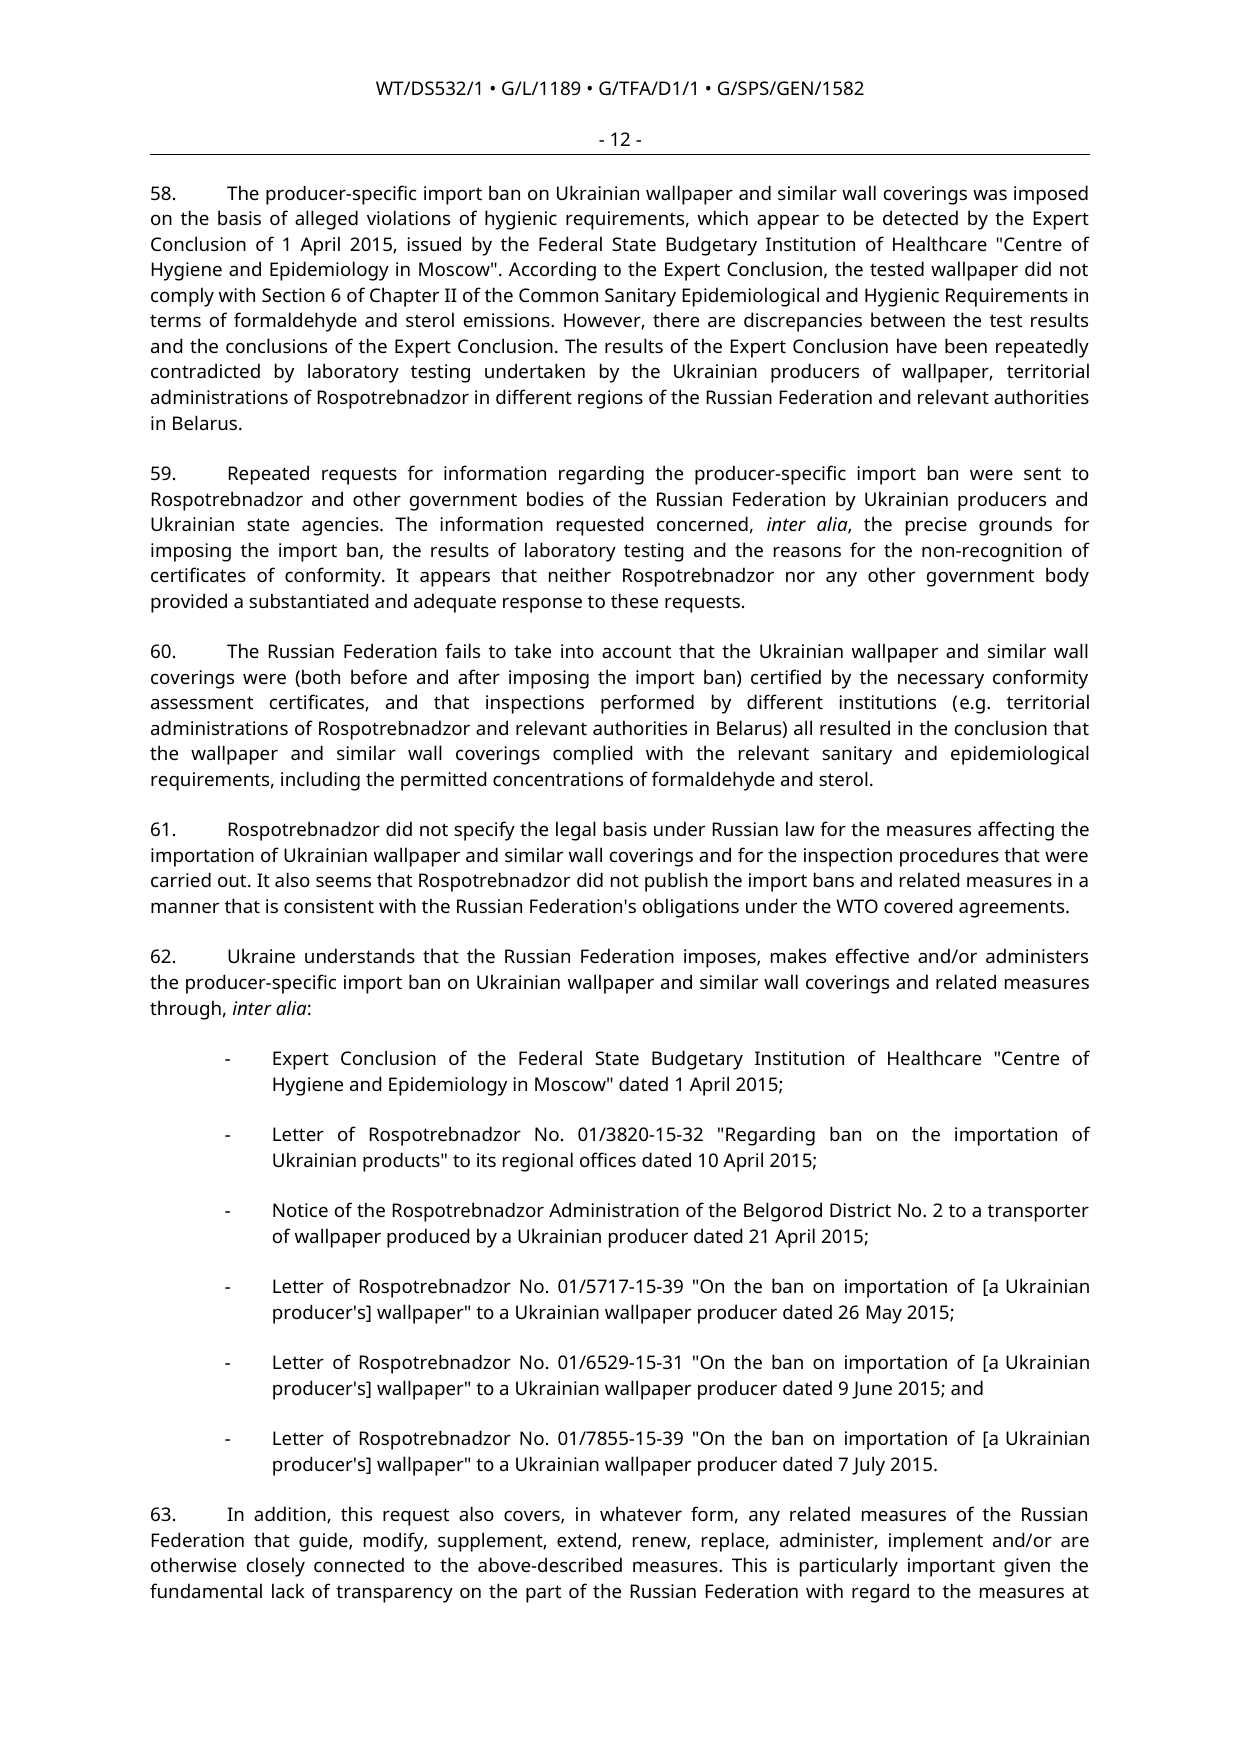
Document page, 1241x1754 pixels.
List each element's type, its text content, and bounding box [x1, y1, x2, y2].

list Letter of Rospotrebnadzor No. 01/6529-15-31 "On the ban on importation of [a Ukrainian producer's] wallpaper" to a Ukrainian wallpaper producer dated 9 June 2015; and [224, 1349, 1090, 1401]
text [150, 1502, 1090, 1604]
text The producer-specific import ban on Ukrainian wallpaper and similar wall coverings was imposed on the basis of alleged violations of hygienic requirements, which appear to be detected by the Expert Conclusion of 1 April 2015, issued by the Federal State Budgetary Institution of Healthcare "Centre of Hygiene and Epidemiology in Moscow". According to the Expert Conclusion, the tested wallpaper did not comply with Section 6 of Chapter II of the Common Sanitary Epidemiological and Hygienic Requirements in terms of formaldehyde and sterol emissions. However, there are discrepancies between the test results and the conclusions of the Expert Conclusion. The results of the Expert Conclusion have been repeatedly contradicted by laboratory testing undertaken by the Ukrainian producers of wallpaper, territorial administrations of Rospotrebnadzor in different regions of the Russian Federation and relevant authorities in Belarus. [150, 180, 1090, 435]
list Notice of the Rospotrebnadzor Administration of the Belgorod District No. 2 to a transporter of wallpaper produced by a Ukrainian producer dated 21 April 2015; [224, 1197, 1090, 1248]
list Letter of Rospotrebnadzor No. 01/7855-15-39 "On the ban on importation of [a Ukrainian producer's] wallpaper" to a Ukrainian wallpaper producer dated 7 July 2015. [224, 1426, 1090, 1477]
text The Russian Federation fails to take into account that the Ukrainian wallpaper and similar wall coverings were (both before and after imposing the import ban) certified by the necessary conformity assessment certificates, and that inspections performed by different institutions (e.g. territorial administrations of Rospotrebnadzor and relevant authorities in Belarus) all resulted in the conclusion that the wallpaper and similar wall coverings complied with the relevant sanitary and epidemiological requirements, including the permitted concentrations of formaldehyde and sterol. [150, 638, 1090, 792]
list Letter of Rospotrebnadzor No. 01/3820-15-32 "Regarding ban on the importation of Ukrainian products" to its regional offices dated 10 April 2015; [224, 1121, 1090, 1172]
text Ukraine understands that the Russian Federation imposes, makes effective and/or administers the producer-specific import ban on Ukrainian wallpaper and similar wall coverings and related measures through, inter alia: [150, 944, 1090, 1020]
list Expert Conclusion of the Federal State Budgetary Institution of Healthcare "Centre of Hygiene and Epidemiology in Moscow" dated 1 April 2015; [224, 1045, 1090, 1096]
text Rospotrebnadzor did not specify the legal basis under Russian law for the measures affecting the importation of Ukrainian wallpaper and similar wall coverings and for the inspection procedures that were carried out. It also seems that Rospotrebnadzor did not publish the import bans and related measures in a manner that is consistent with the Russian Federation's obligations under the WTO covered agreements. [150, 817, 1090, 919]
list Letter of Rospotrebnadzor No. 01/5717-15-39 "On the ban on importation of [a Ukrainian producer's] wallpaper" to a Ukrainian wallpaper producer dated 26 May 2015; [224, 1273, 1090, 1324]
text Repeated requests for information regarding the producer-specific import ban were sent to Rospotrebnadzor and other government bodies of the Russian Federation by Ukrainian producers and Ukrainian state agencies. The information requested concerned, inter alia, the precise grounds for imposing the import ban, the results of laboratory testing and the reasons for the non-recognition of certificates of conformity. It appears that neither Rospotrebnadzor nor any other government body provided a substantiated and adequate response to these requests. [150, 460, 1090, 613]
